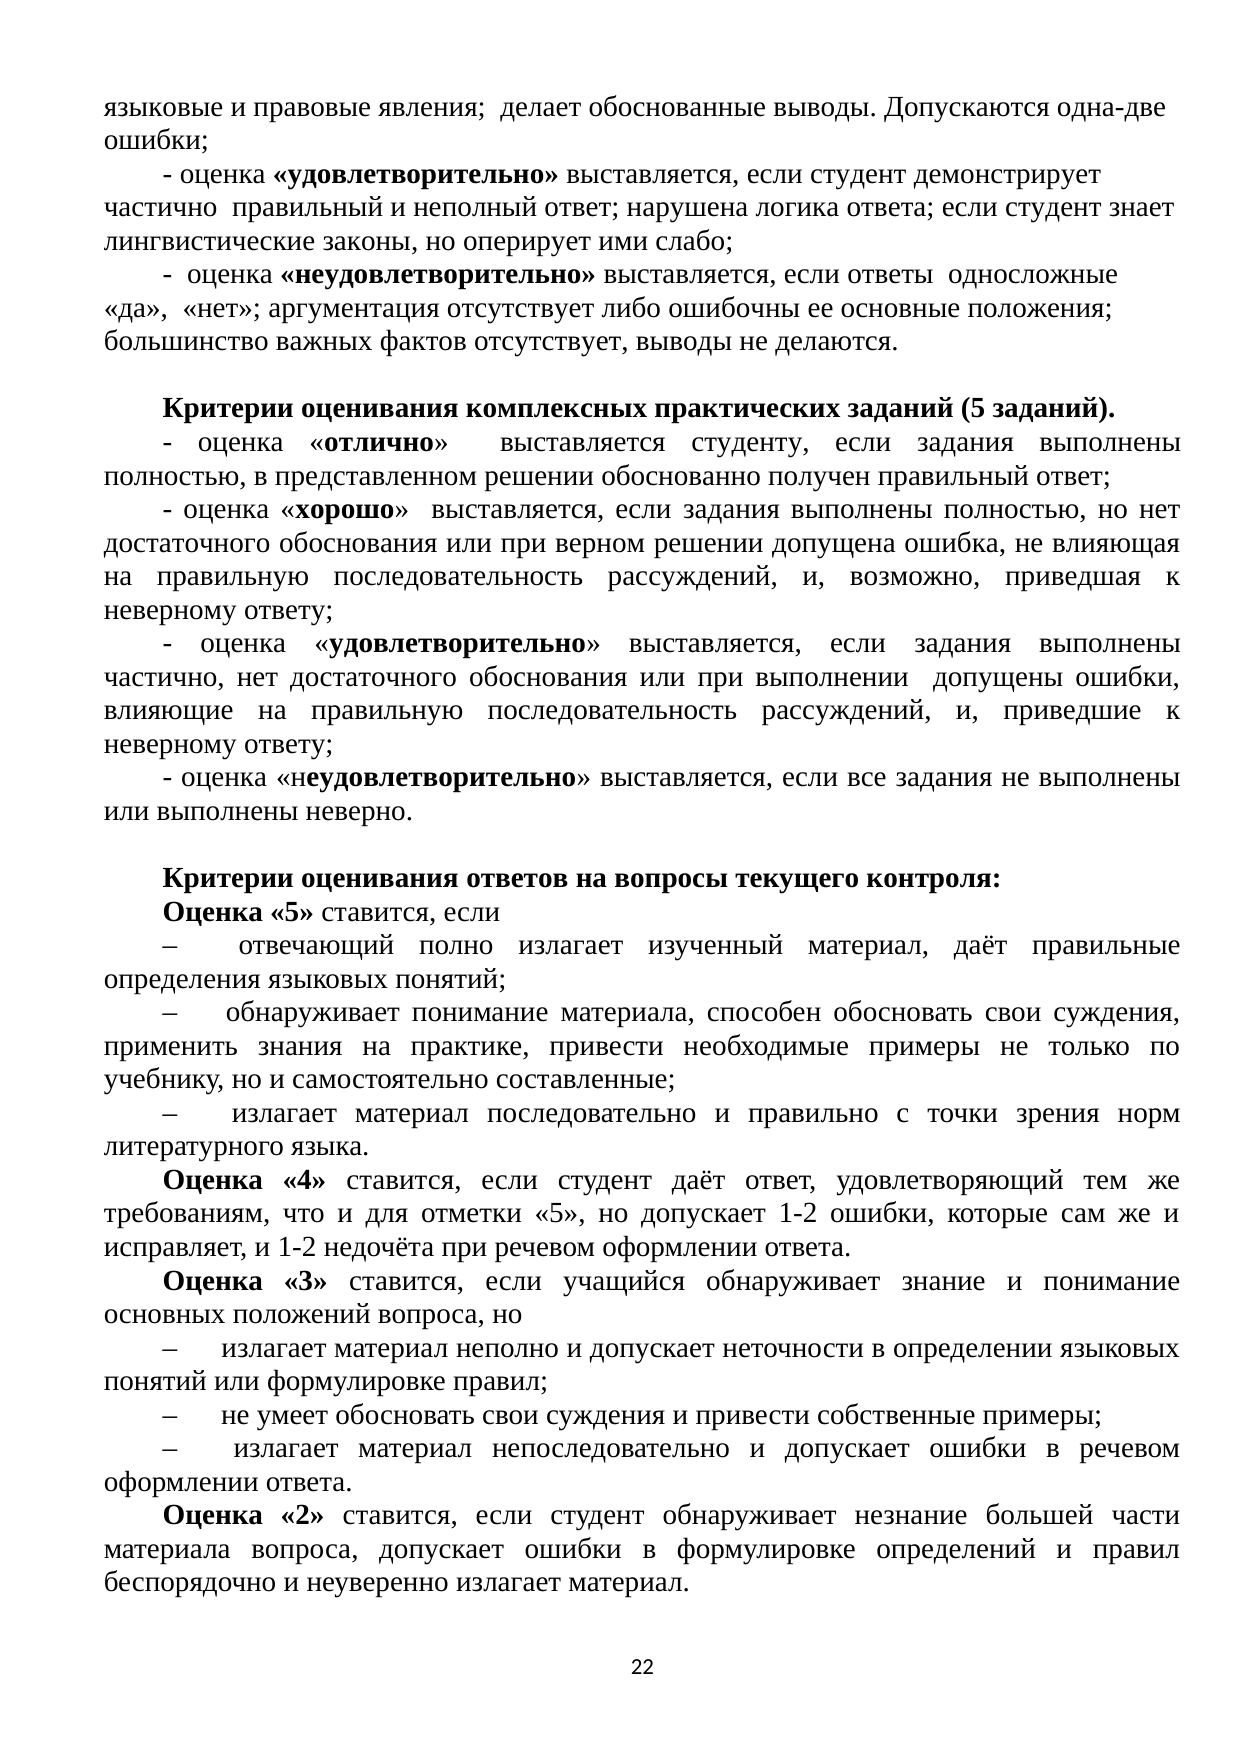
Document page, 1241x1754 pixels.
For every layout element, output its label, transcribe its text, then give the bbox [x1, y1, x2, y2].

text - оценка «неудовлетворительно» выставляется, если ответы односложные «да», «нет»; аргументация отсутствует либо ошибочны ее основные положения; большинство важных фактов отсутствует, выводы не делаются. [103, 256, 1181, 357]
text – отвечающий полно излагает изученный материал, даёт правильные определения языковых понятий; [103, 927, 1181, 994]
text – обнаруживает понимание материала, способен обосновать свои суждения, применить знания на практике, привести необходимые примеры не только по учебнику, но и самостоятельно составленные; [103, 994, 1181, 1095]
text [103, 89, 1181, 156]
text Оценка «4» ставится, если студент даёт ответ, удовлетворяющий тем же требованиям, что и для отметки «5», но допускает 1-2 ошибки, которые сам же и исправляет, и 1-2 недочёта при речевом оформлении ответа. [103, 1162, 1181, 1263]
text Оценка «3» ставится, если учащийся обнаруживает знание и понимание основных положений вопроса, но [103, 1263, 1181, 1330]
text Оценка «2» ставится, если студент обнаруживает незнание большей части материала вопроса, допускает ошибки в формулировке определений и правил беспорядочно и неуверенно излагает материал. [103, 1497, 1181, 1598]
text - оценка «отлично» выставляется студенту, если задания выполнены полностью, в представленном решении обоснованно получен правильный ответ; [103, 424, 1181, 491]
text – излагает материал неполно и допускает неточности в определении языковых понятий или формулировке правил; [103, 1330, 1181, 1397]
text - оценка «удовлетворительно» выставляется, если задания выполнены частично, нет достаточного обоснования или при выполнении допущены ошибки, влияющие на правильную последовательность рассуждений, и, приведшие к неверному ответу; [103, 625, 1181, 759]
text - оценка «неудовлетворительно» выставляется, если все задания не выполнены или выполнены неверно. [103, 759, 1181, 827]
text - оценка «хорошо» выставляется, если задания выполнены полностью, но нет достаточного обоснования или при верном решении допущена ошибка, не влияющая на правильную последовательность рассуждений, и, возможно, приведшая к неверному ответу; [103, 491, 1181, 625]
text – излагает материал последовательно и правильно с точки зрения норм литературного языка. [103, 1095, 1181, 1162]
text Оценка «5» ставится, если [103, 894, 1181, 927]
text Критерии оценивания ответов на вопросы текущего контроля: [103, 860, 1181, 894]
text - оценка «удовлетворительно» выставляется, если студент демонстрирует частично правильный и неполный ответ; нарушена логика ответа; если студент знает лингвистические законы, но оперирует ими слабо; [103, 156, 1181, 256]
text – излагает материал непоследовательно и допускает ошибки в речевом оформлении ответа. [103, 1430, 1181, 1497]
text – не умеет обосновать свои суждения и привести собственные примеры; [103, 1397, 1181, 1430]
text Критерии оценивания комплексных практических заданий (5 заданий). [103, 391, 1181, 424]
